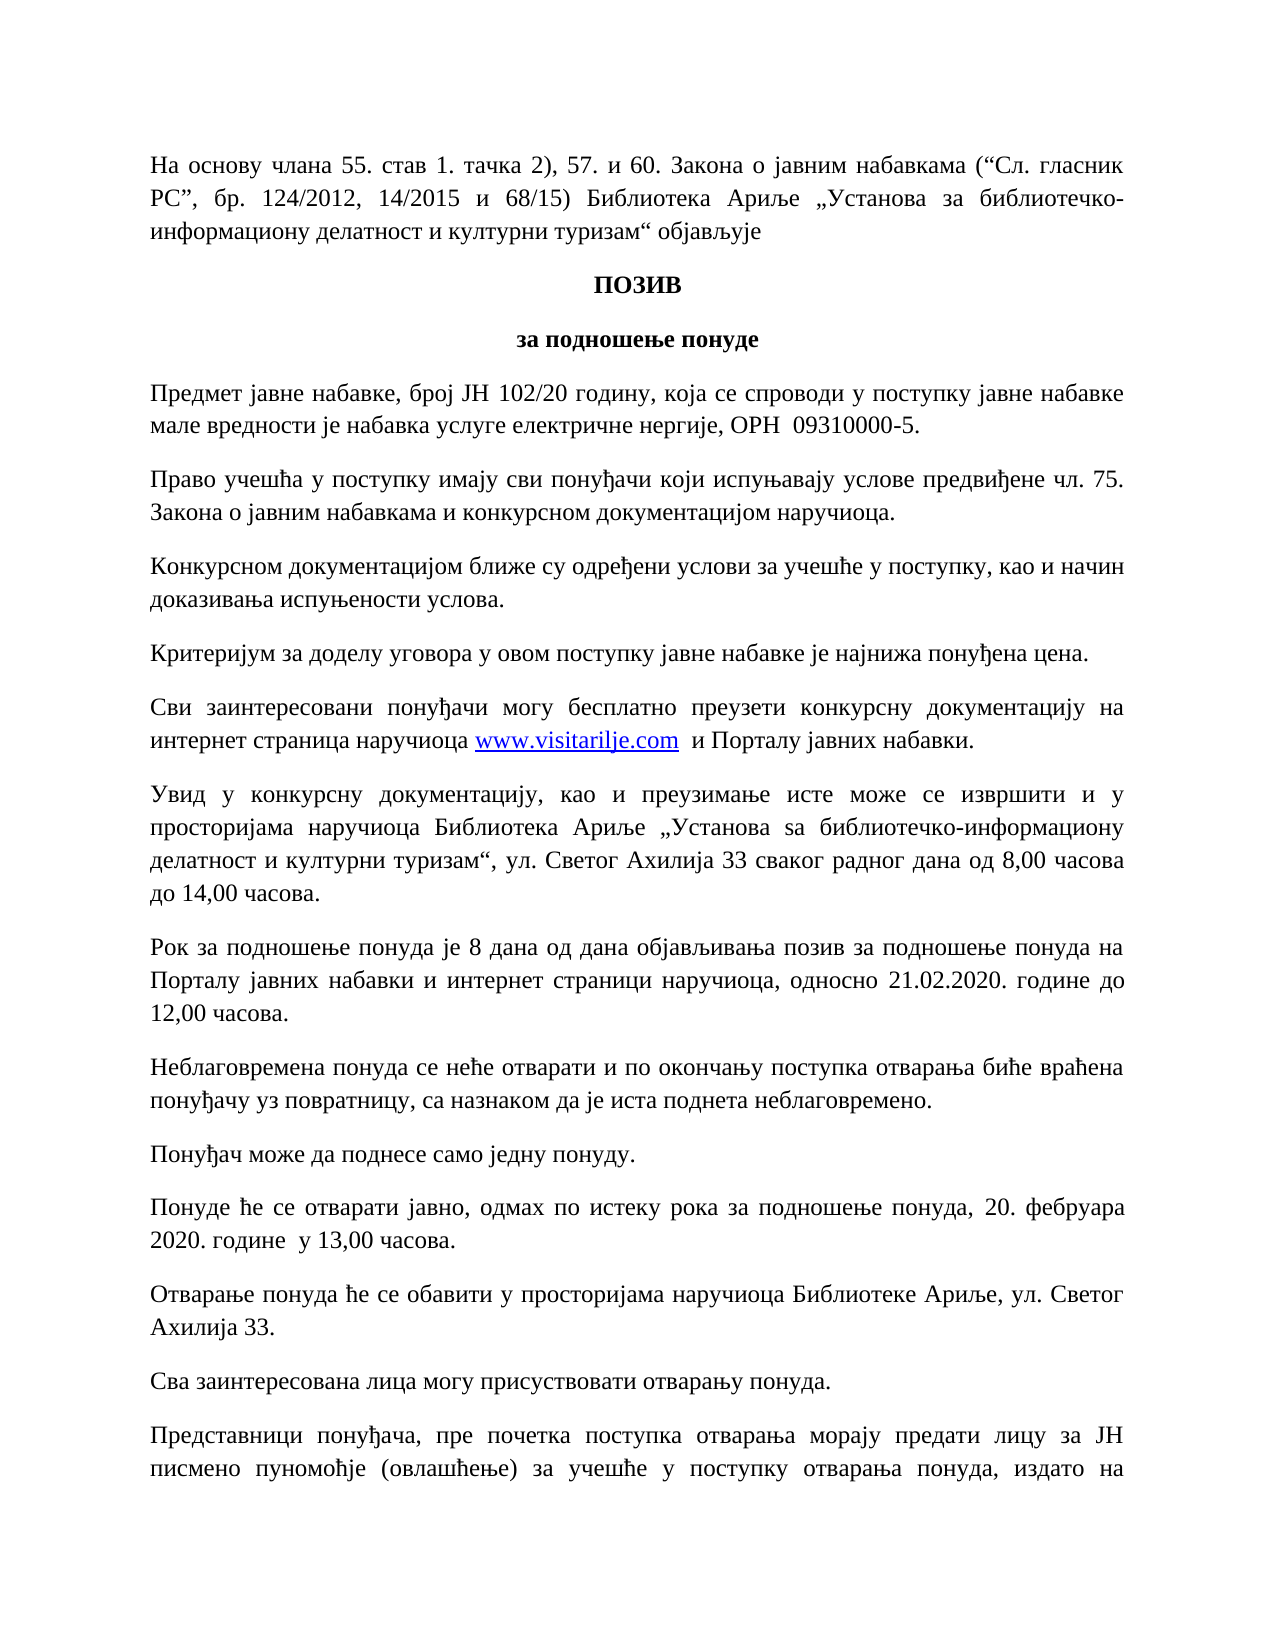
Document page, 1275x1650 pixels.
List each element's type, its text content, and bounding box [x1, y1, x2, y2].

text Понуђач може да поднесе само једну понуду. [150, 1139, 1125, 1167]
text Право учешћа у поступку имају сви понуђачи који испуњавају услове предвиђене чл. 75. Закона о јавним набавкама и конкурсном документацијом наручиоца. [150, 464, 1125, 526]
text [150, 1420, 1125, 1482]
text Понуде ће се отварати јавно, одмах по истеку рока за подношење понуда, 20. фебруара 2020. године у 13,00 часова. [150, 1192, 1125, 1254]
text Отварање понуда ће се обавити у просторијама наручиоца Библиотеке Ариље, ул. Светог Ахилија 33. [150, 1279, 1125, 1341]
text за подношење понуде [150, 324, 1125, 352]
text На основу члана 55. став 1. тачка 2), 57. и 60. Закона о јавним набавкама (“Сл. гласник РС”, бр. 124/2012, 14/2015 и 68/15) Библиотека Ариље „Установа за библиотечко- информациону делатност и културни туризам“ објављује [150, 150, 1125, 245]
text Рок за подношење понуда је 8 дана од дана објављивања позив за подношење понуда на Порталу јавних набавки и интернет страници наручиоца, односно 21.02.2020. године до 12,00 часова. [150, 932, 1125, 1027]
text Сва заинтересована лица могу присуствовати отварању понуда. [150, 1366, 1125, 1395]
text Увид у конкурсну документацију, као и преузимање исте може се извршити и у просторијама наручиоца Библиотека Ариље „Установа ѕа библиотечко-информациону делатност и културни туризам“, ул. Светог Ахилија 33 сваког радног дана од 8,00 часова до 14,00 часова. [150, 779, 1125, 907]
text Сви заинтересовани понуђачи могу бесплатно преузети конкурсну документацију на интернет страница наручиоца www.visitarilje.com и Порталу јавних набавки. [150, 692, 1125, 754]
text Конкурсном документацијом ближе су одређени услови за учешће у поступку, као и начин доказивања испуњености услова. [150, 551, 1125, 613]
text Неблаговремена понуда се неће отварати и по окончању поступка отварања биће враћена понуђачу уз повратницу, са назнаком да је иста поднета неблаговремено. [150, 1052, 1125, 1113]
text ПОЗИВ [150, 270, 1125, 299]
text Предмет јавне набавке, број ЈН 102/20 годину, која се спроводи у поступку јавне набавке мале вредности је набавка услуге електричне нергије, ОРН 09310000-5. [150, 378, 1125, 439]
text Критеријум за доделу уговора у овом поступку јавне набавке је најнижа понуђена цена. [150, 638, 1125, 667]
